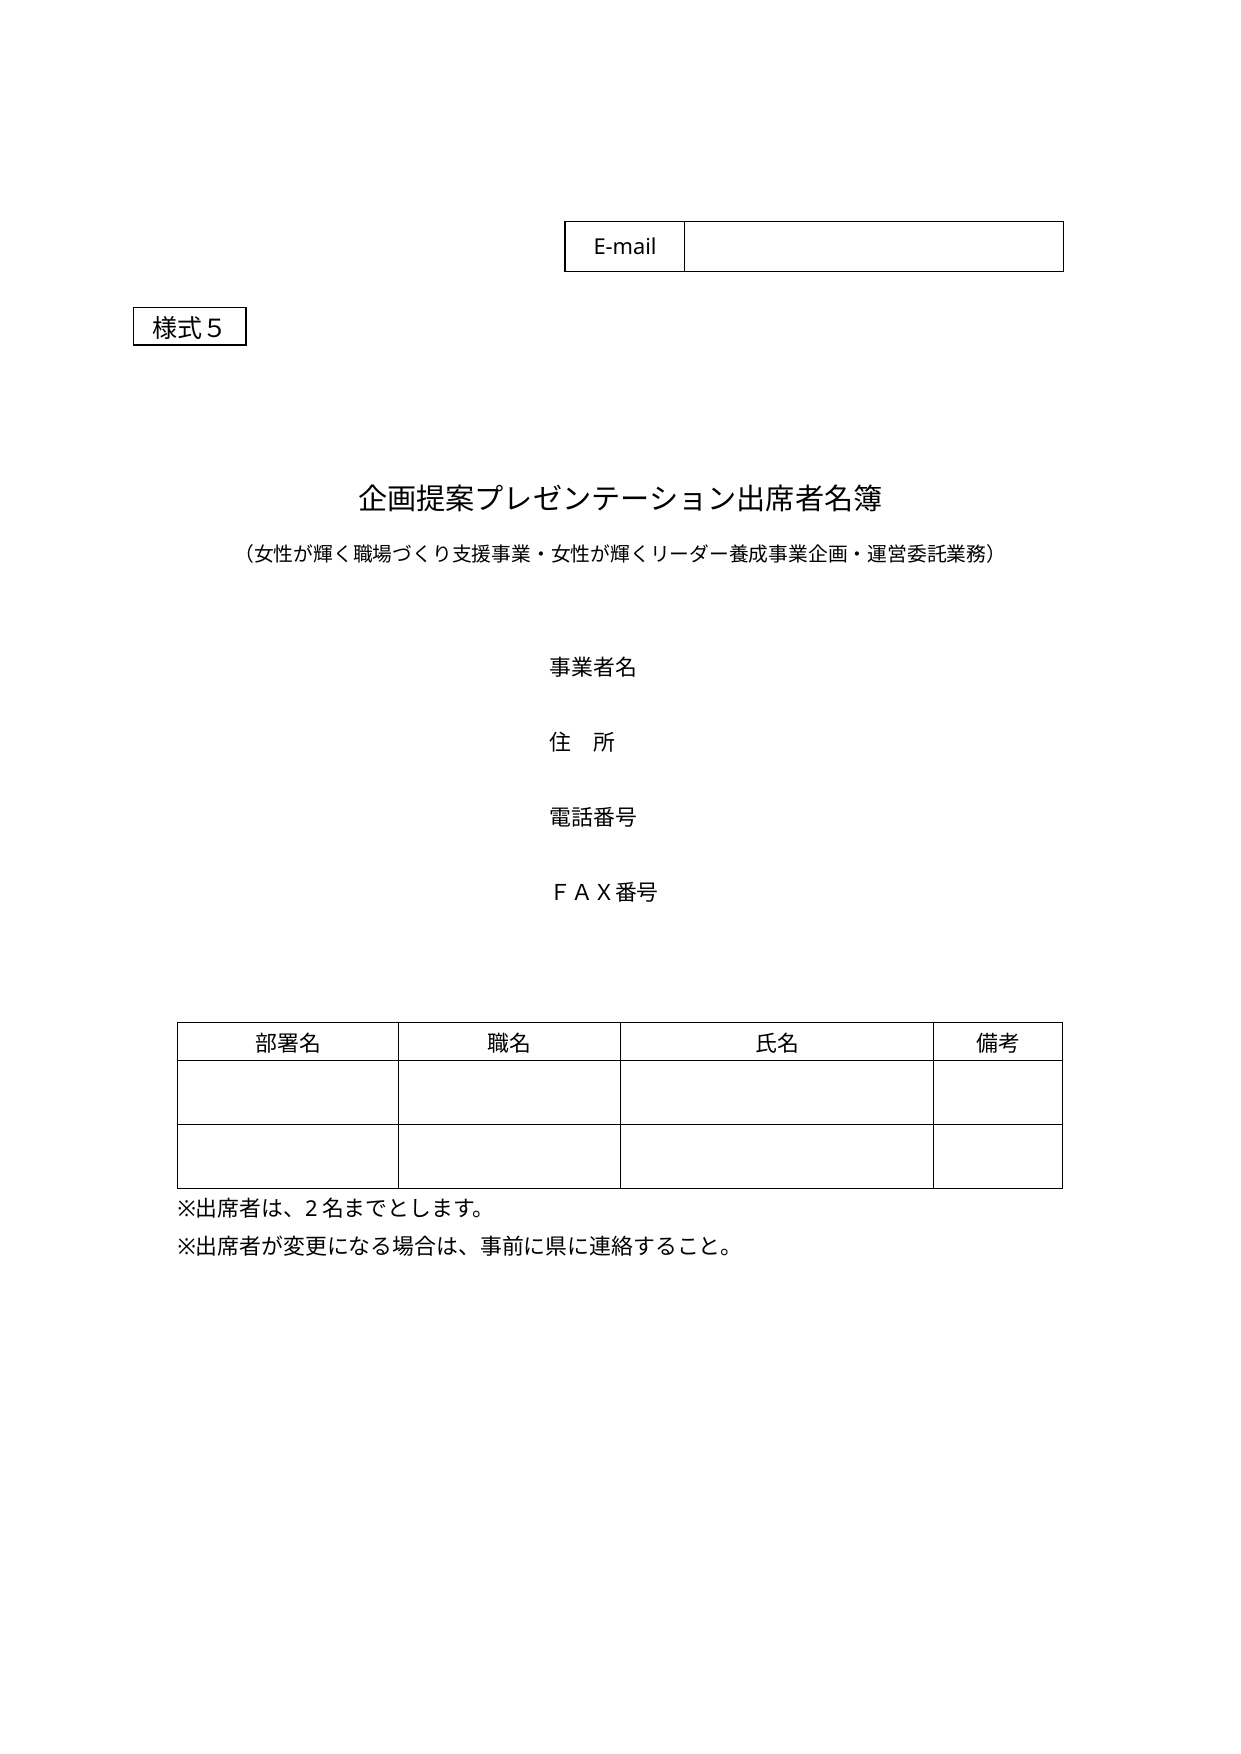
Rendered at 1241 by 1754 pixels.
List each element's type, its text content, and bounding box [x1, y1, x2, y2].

text （女性が輝く職場づくり支援事業・女性が輝くリーダー養成事業企画・運営委託業務） [177, 534, 1063, 572]
table_cell [178, 1061, 398, 1124]
text ＦＡＸ番号 [177, 872, 1063, 909]
table_cell [399, 1125, 620, 1187]
table_cell [621, 1061, 933, 1124]
table_cell [178, 1125, 398, 1187]
text 電話番号 [177, 797, 1063, 834]
table_cell [934, 1061, 1062, 1124]
table_cell [685, 222, 1063, 271]
table_cell [399, 1061, 620, 1124]
table_cell [934, 1125, 1062, 1187]
text ※出席者は、2名までとします。 [177, 1189, 1063, 1226]
table_header 部署名 [178, 1023, 398, 1060]
table_cell E-mail [566, 222, 684, 271]
text 住 所 [177, 722, 1063, 759]
table_header 備考 [934, 1023, 1062, 1060]
text ※出席者が変更になる場合は、事前に県に連絡すること。 [177, 1226, 1063, 1263]
text 企画提案プレゼンテーション出席者名簿 [177, 459, 1063, 534]
table_cell [621, 1125, 933, 1187]
table_header 氏名 [621, 1023, 933, 1060]
text 事業者名 [177, 647, 1063, 684]
table_header 職名 [399, 1023, 620, 1060]
